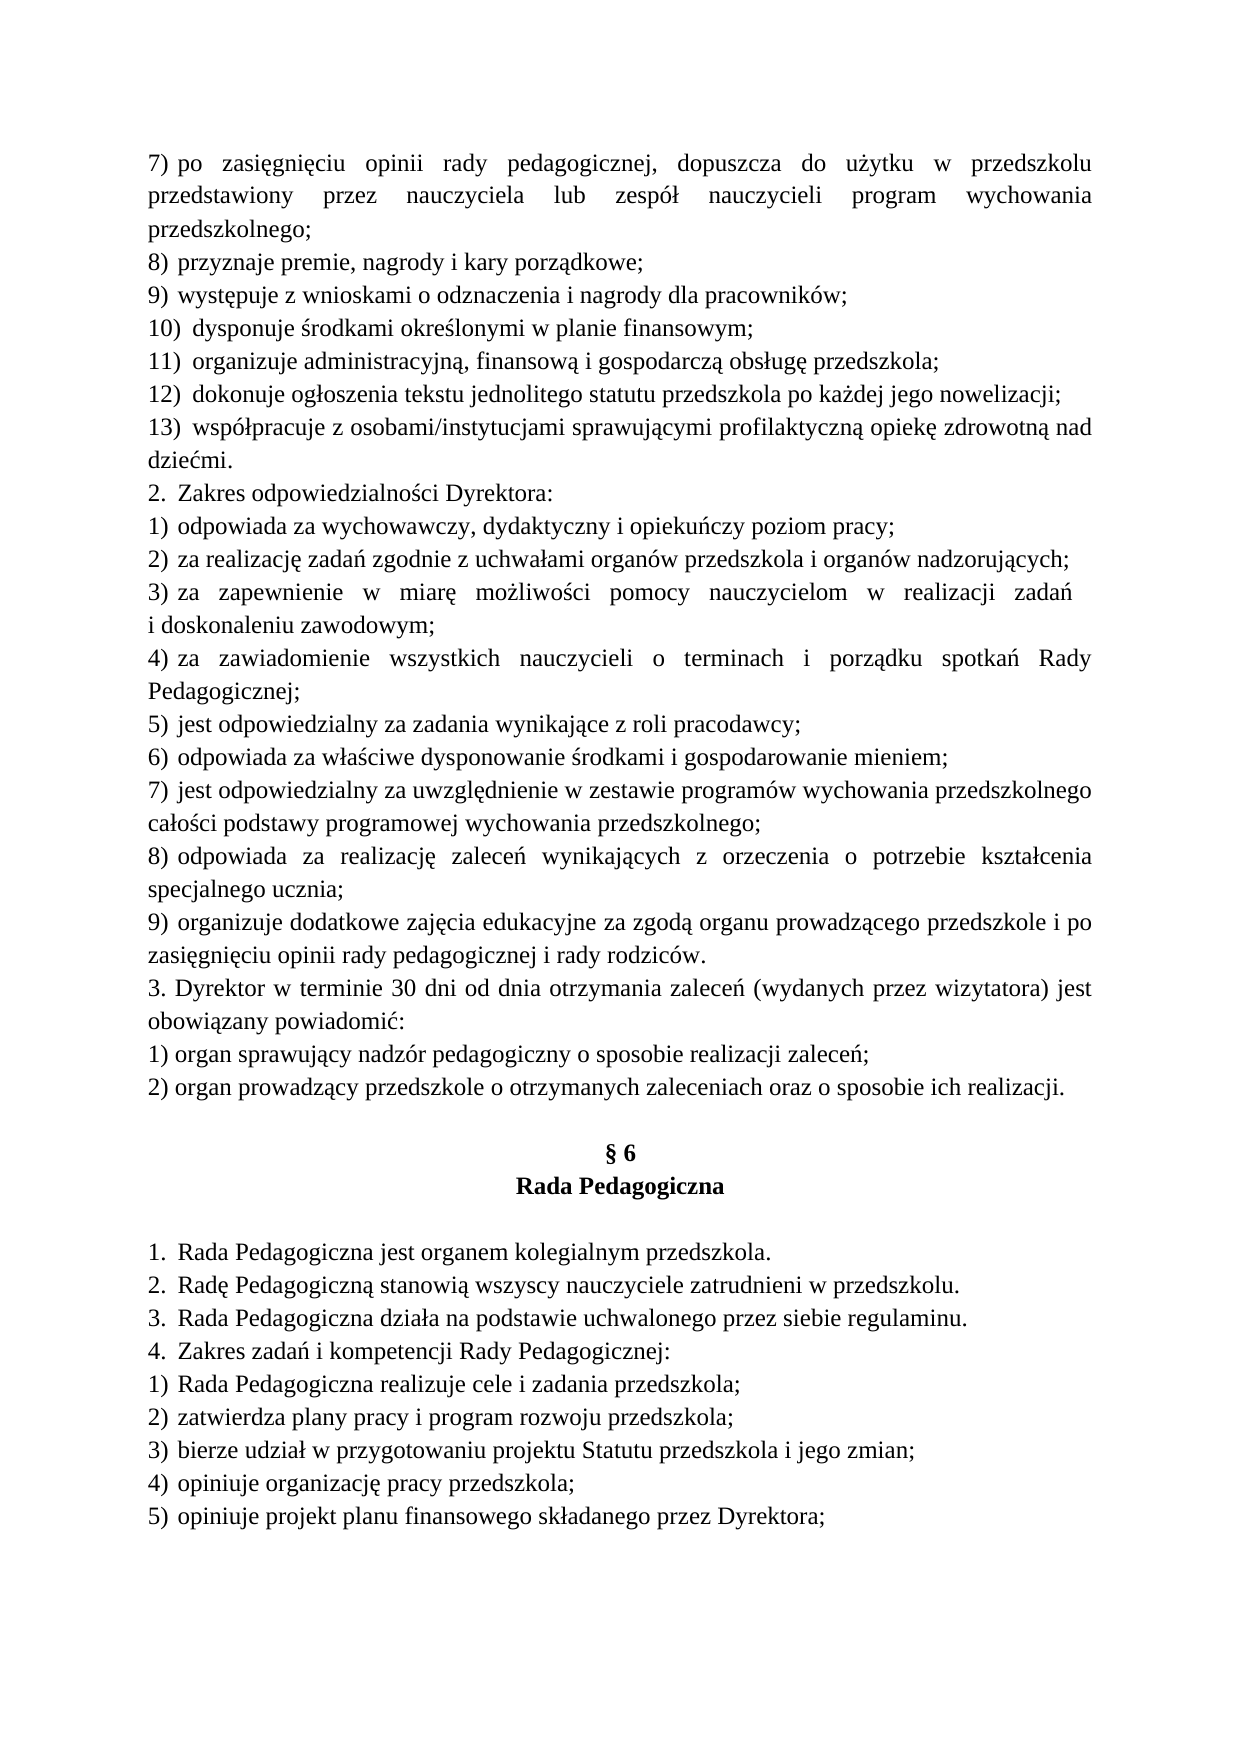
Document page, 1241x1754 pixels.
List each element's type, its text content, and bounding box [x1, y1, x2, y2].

list Rada Pedagogiczna działa na podstawie uchwalonego przez siebie regulaminu. [148, 1303, 1093, 1332]
list odpowiada za właściwe dysponowanie środkami i gospodarowanie mieniem; [148, 742, 1093, 771]
list występuje z wnioskami o odznaczenia i nagrody dla pracowników; [148, 280, 1093, 308]
list dysponuje środkami określonymi w planie finansowym; [148, 313, 1093, 341]
text 3. Dyrektor w terminie 30 dni od dnia otrzymania zaleceń (wydanych przez wizytatora) jest obowiązany powiadomić: [148, 973, 1093, 1035]
list organizuje dodatkowe zajęcia edukacyjne za zgodą organu prowadzącego przedszkole i po zasięgnięciu opinii rady pedagogicznej i rady rodziców. [148, 907, 1093, 969]
list opiniuje projekt planu finansowego składanego przez Dyrektora; [148, 1501, 1093, 1530]
list za zapewnienie w miarę możliwości pomocy nauczycielom w realizacji zadań i doskonaleniu zawodowym; [148, 577, 1093, 639]
list opiniuje organizację pracy przedszkola; [148, 1468, 1093, 1497]
list bierze udział w przygotowaniu projektu Statutu przedszkola i jego zmian; [148, 1435, 1093, 1464]
list dokonuje ogłoszenia tekstu jednolitego statutu przedszkola po każdej jego nowelizacji; [148, 379, 1093, 407]
list Radę Pedagogiczną stanowią wszyscy nauczyciele zatrudnieni w przedszkolu. [148, 1270, 1093, 1299]
list Rada Pedagogiczna jest organem kolegialnym przedszkola. [148, 1237, 1093, 1266]
list odpowiada za realizację zaleceń wynikających z orzeczenia o potrzebie kształcenia specjalnego ucznia; [148, 841, 1093, 903]
list jest odpowiedzialny za zadania wynikające z roli pracodawcy; [148, 709, 1093, 738]
text Rada Pedagogiczna [148, 1171, 1093, 1200]
list Zakres zadań i kompetencji Rady Pedagogicznej: [148, 1336, 1093, 1365]
list za realizację zadań zgodnie z uchwałami organów przedszkola i organów nadzorujących; [148, 544, 1093, 573]
list organizuje administracyjną, finansową i gospodarczą obsługę przedszkola; [148, 346, 1093, 374]
list po zasięgnięciu opinii rady pedagogicznej, dopuszcza do użytku w przedszkolu przedstawiony przez nauczyciela lub zespół nauczycieli program wychowania przedszkolnego; [148, 148, 1093, 242]
list zatwierdza plany pracy i program rozwoju przedszkola; [148, 1402, 1093, 1431]
list przyznaje premie, nagrody i kary porządkowe; [148, 247, 1093, 275]
list współpracuje z osobami/instytucjami sprawującymi profilaktyczną opiekę zdrowotną nad dziećmi. [148, 412, 1093, 473]
list Rada Pedagogiczna realizuje cele i zadania przedszkola; [148, 1369, 1093, 1398]
list jest odpowiedzialny za uwzględnienie w zestawie programów wychowania przedszkolnego całości podstawy programowej wychowania przedszkolnego; [148, 775, 1093, 837]
list Zakres odpowiedzialności Dyrektora: [148, 478, 1093, 507]
list odpowiada za wychowawczy, dydaktyczny i opiekuńczy poziom pracy; [148, 511, 1093, 539]
text 2) organ prowadzący przedszkole o otrzymanych zaleceniach oraz o sposobie ich realizacji. [148, 1072, 1093, 1101]
text § 6 [148, 1138, 1093, 1167]
text 1) organ sprawujący nadzór pedagogiczny o sposobie realizacji zaleceń; [148, 1039, 1093, 1068]
list za zawiadomienie wszystkich nauczycieli o terminach i porządku spotkań Rady Pedagogicznej; [148, 643, 1093, 705]
